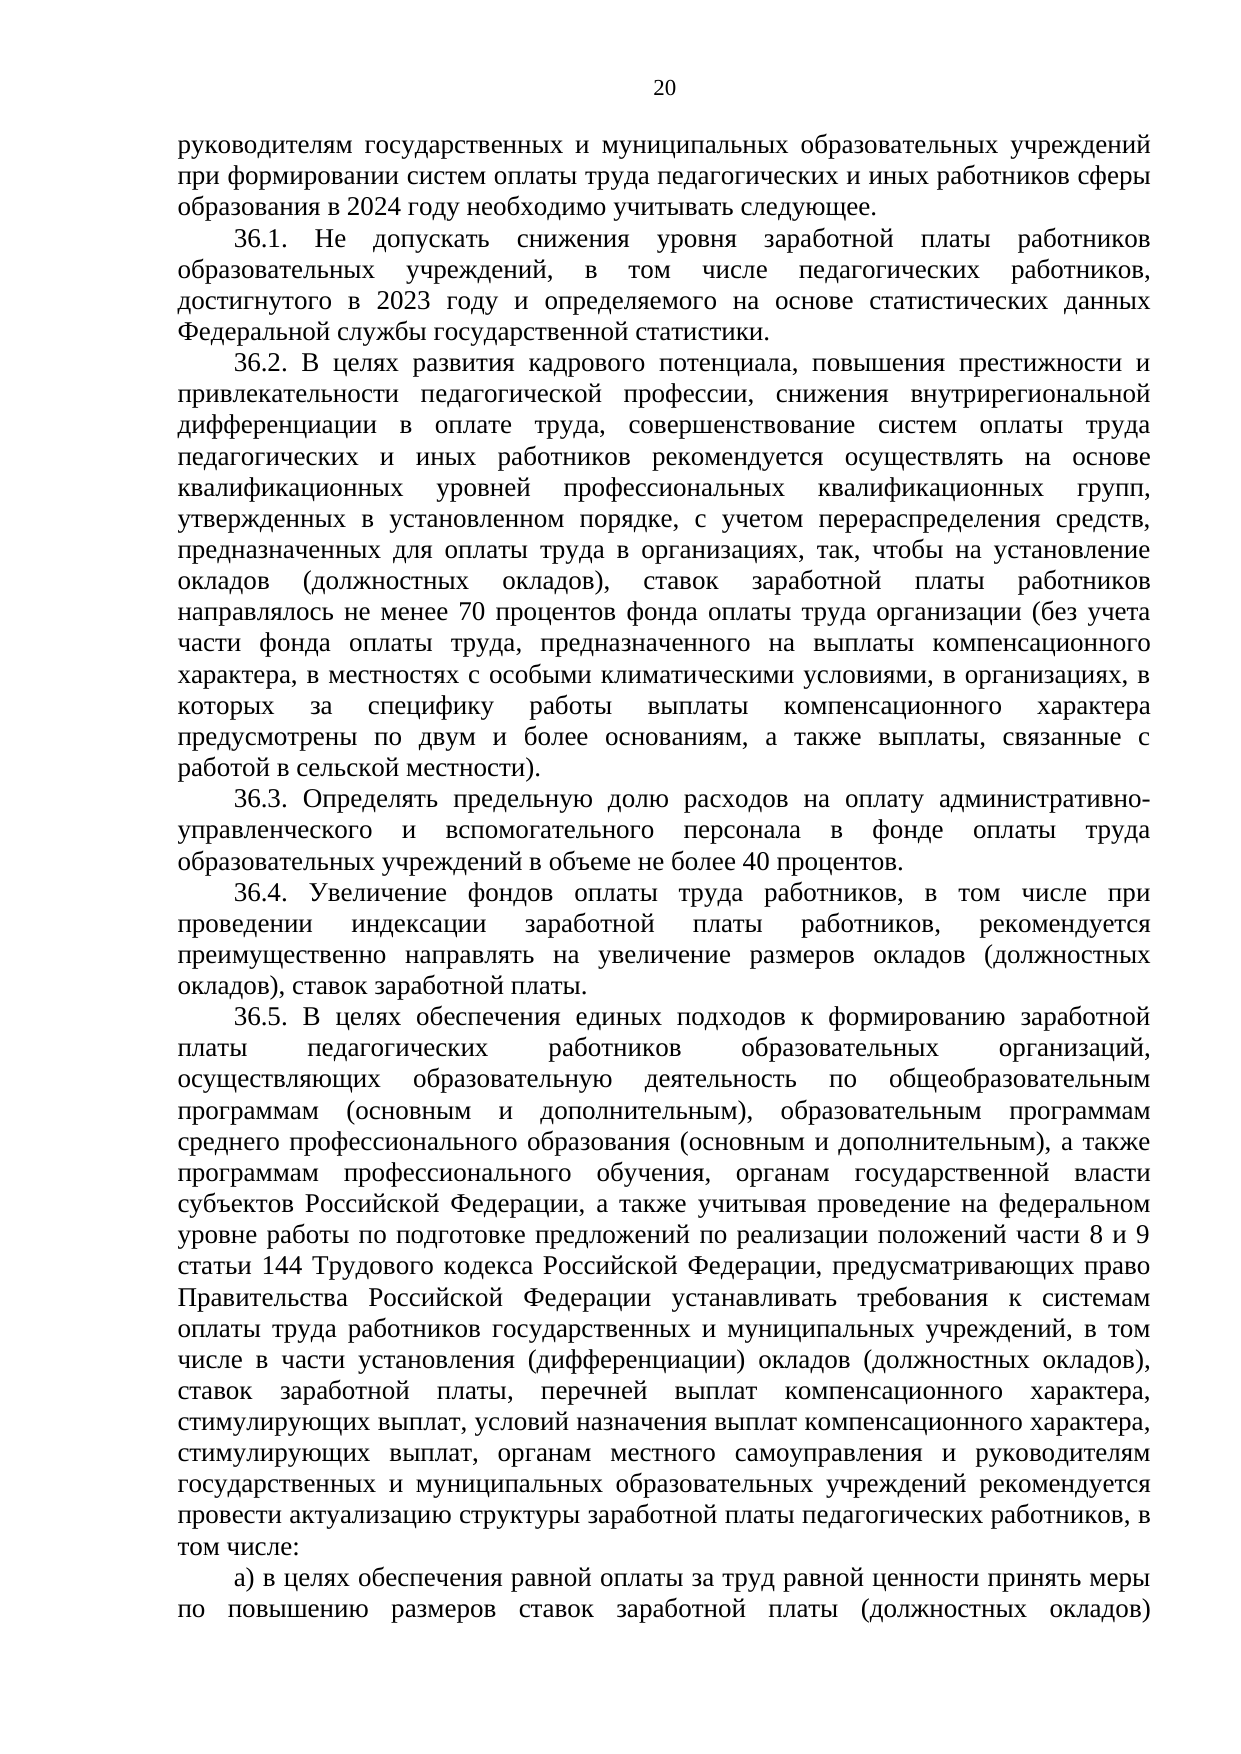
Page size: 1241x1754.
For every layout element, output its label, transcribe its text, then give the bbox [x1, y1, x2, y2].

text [177, 1561, 1152, 1623]
text 36.1. Не допускать снижения уровня заработной платы работников образовательных учреждений, в том числе педагогических работников, достигнутого в 2023 году и определяемого на основе статистических данных Федеральной службы государственной статистики. [177, 222, 1152, 346]
text 36.2. В целях развития кадрового потенциала, повышения престижности и привлекательности педагогической профессии, снижения внутрирегиональной дифференциации в оплате труда, совершенствование систем оплаты труда педагогических и иных работников рекомендуется осуществлять на основе квалификационных уровней профессиональных квалификационных групп, утвержденных в установленном порядке, с учетом перераспределения средств, предназначенных для оплаты труда в организациях, так, чтобы на установление окладов (должностных окладов), ставок заработной платы работников направлялось не менее 70 процентов фонда оплаты труда организации (без учета части фонда оплаты труда, предназначенного на выплаты компенсационного характера, в местностях с особыми климатическими условиями, в организациях, в которых за специфику работы выплаты компенсационного характера предусмотрены по двум и более основаниям, а также выплаты, связанные с работой в сельской местности). [177, 346, 1152, 782]
text 36.5. В целях обеспечения единых подходов к формированию заработной платы педагогических работников образовательных организаций, осуществляющих образовательную деятельность по общеобразовательным программам (основным и дополнительным), образовательным программам среднего профессионального образования (основным и дополнительным), а также программам профессионального обучения, органам государственной власти субъектов Российской Федерации, а также учитывая проведение на федеральном уровне работы по подготовке предложений по реализации положений части 8 и 9 статьи 144 Трудового кодекса Российской Федерации, предусматривающих право Правительства Российской Федерации устанавливать требования к системам оплаты труда работников государственных и муниципальных учреждений, в том числе в части установления (дифференциации) окладов (должностных окладов), ставок заработной платы, перечней выплат компенсационного характера, стимулирующих выплат, условий назначения выплат компенсационного характера, стимулирующих выплат, органам местного самоуправления и руководителям государственных и муниципальных образовательных учреждений рекомендуется провести актуализацию структуры заработной платы педагогических работников, в том числе: [177, 1000, 1152, 1561]
text 36.3. Определять предельную долю расходов на оплату административно-управленческого и вспомогательного персонала в фонде оплаты труда образовательных учреждений в объеме не более 40 процентов. [177, 782, 1152, 876]
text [177, 128, 1152, 222]
text 36.4. Увеличение фондов оплаты труда работников, в том числе при проведении индексации заработной платы работников, рекомендуется преимущественно направлять на увеличение размеров окладов (должностных окладов), ставок заработной платы. [177, 876, 1152, 1000]
